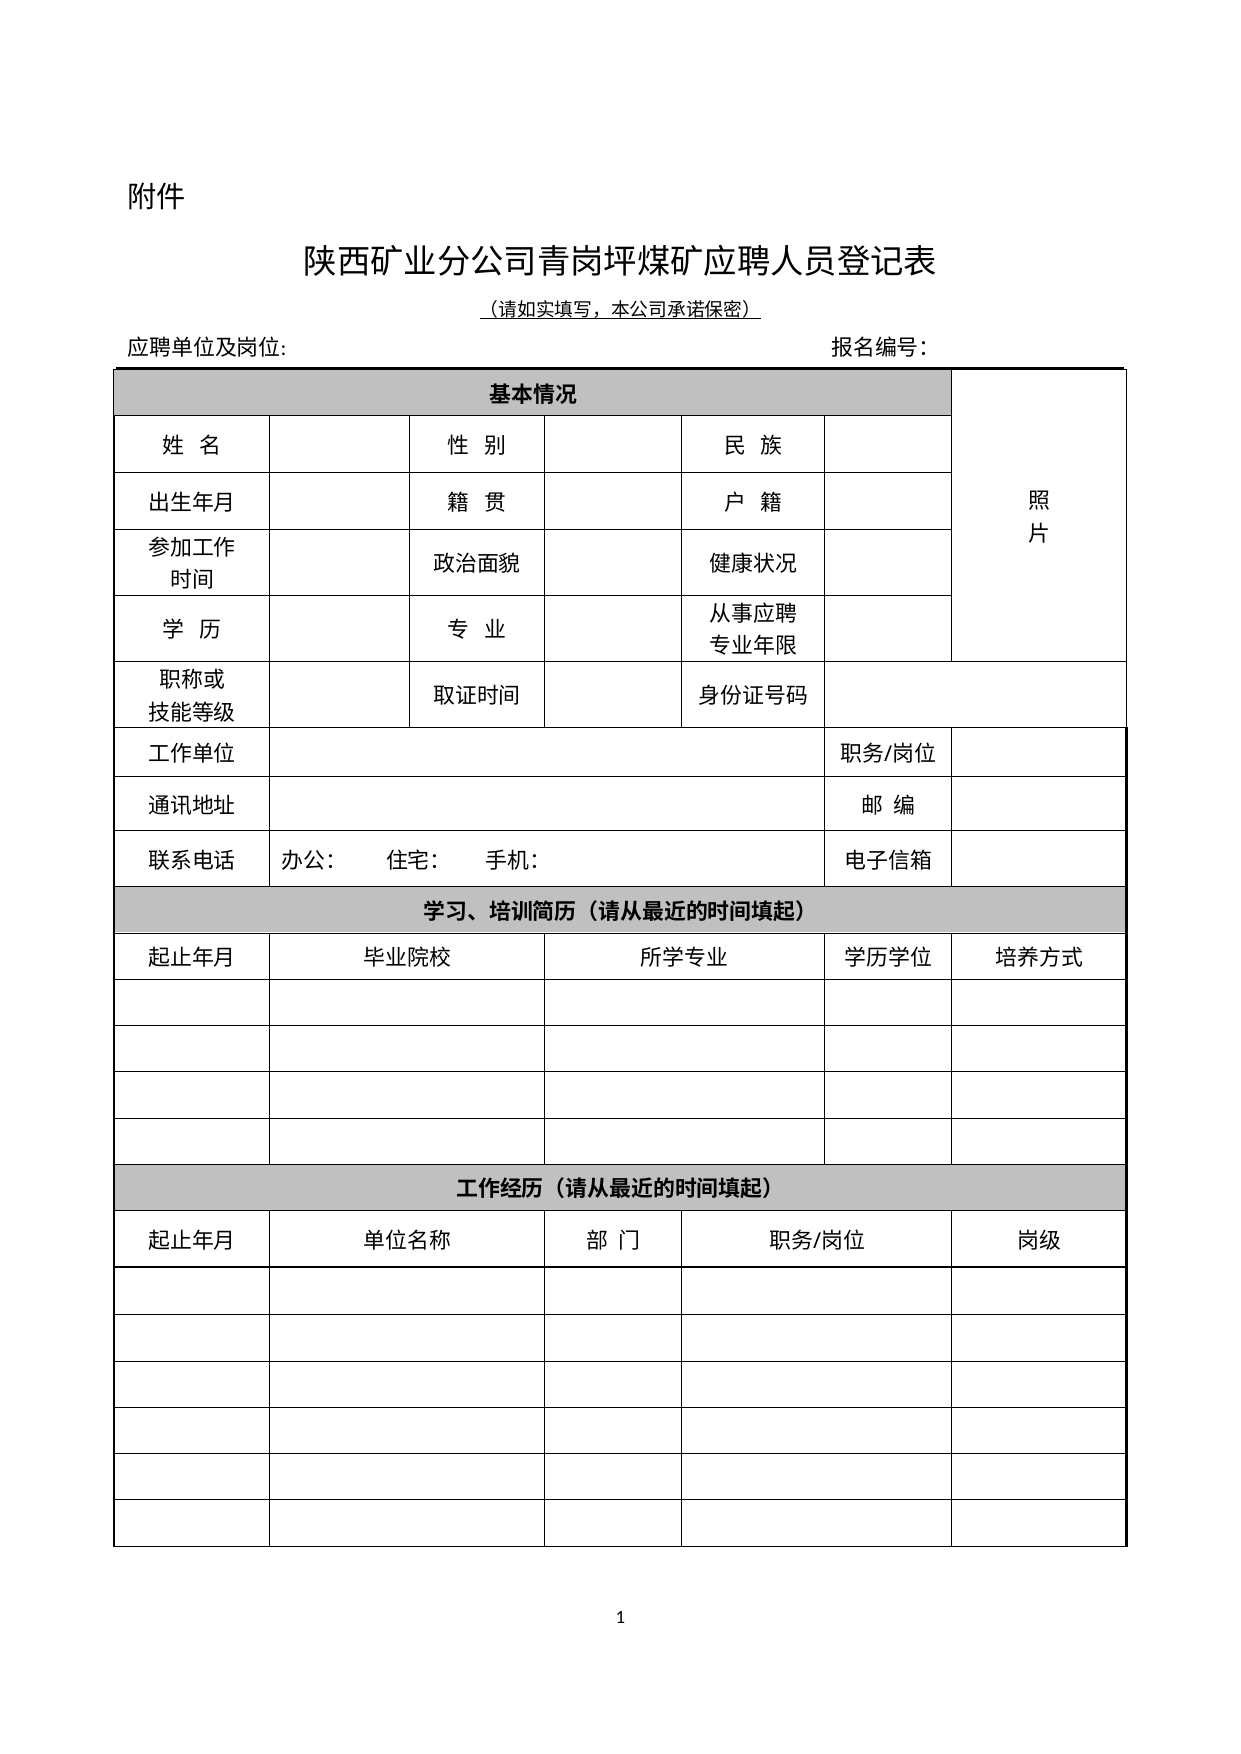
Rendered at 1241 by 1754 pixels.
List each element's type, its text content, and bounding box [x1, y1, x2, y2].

table_cell [270, 1362, 544, 1407]
table_cell [545, 980, 824, 1025]
table_cell [270, 530, 409, 594]
table_cell [682, 1408, 951, 1453]
table_cell [115, 1026, 269, 1071]
table_cell 毕业院校 [270, 934, 544, 979]
table_cell [952, 1119, 1125, 1164]
table_cell [545, 1315, 681, 1361]
table_cell [682, 1362, 951, 1407]
table_cell [952, 1454, 1125, 1499]
table_cell [825, 1026, 951, 1071]
table_cell 学习、培训简历（请从最近的时间填起） [115, 887, 1125, 932]
table_cell [952, 1072, 1125, 1117]
table_cell [115, 1362, 269, 1407]
table_cell [115, 1454, 269, 1499]
table_cell [682, 1500, 951, 1546]
table_cell 参加工作 时间 [115, 530, 269, 594]
table_cell [545, 662, 681, 727]
table_cell 职务/岗位 [682, 1211, 951, 1266]
table_cell [682, 1268, 951, 1314]
table_cell [115, 1315, 269, 1361]
table_cell [270, 416, 409, 472]
table_cell 籍 贯 [410, 473, 544, 528]
table_cell [115, 1072, 269, 1117]
table_cell 专 业 [410, 596, 544, 661]
table_cell [270, 980, 544, 1025]
table_cell [270, 1315, 544, 1361]
table_cell [952, 1026, 1125, 1071]
table_cell 工作单位 [115, 728, 269, 776]
table_cell [952, 831, 1125, 886]
table_cell [270, 1454, 544, 1499]
table_cell [952, 1315, 1125, 1361]
table_cell [825, 530, 951, 594]
table_cell 学 历 [115, 596, 269, 661]
table_cell [270, 596, 409, 661]
table_cell 学历学位 [825, 934, 951, 979]
table_cell [270, 777, 824, 830]
table_cell [825, 662, 1126, 727]
table_cell [270, 1026, 544, 1071]
table_cell 通讯地址 [115, 777, 269, 830]
table_cell [952, 1500, 1125, 1546]
table_cell [545, 1072, 824, 1117]
table_cell [825, 1119, 951, 1164]
table_cell [115, 1268, 269, 1314]
table_cell 工作经历（请从最近的时间填起） [115, 1165, 1125, 1210]
table_cell 部 门 [545, 1211, 681, 1266]
table_cell [825, 473, 951, 528]
table_cell 培养方式 [952, 934, 1125, 979]
table_cell 报名编号： [820, 325, 1124, 367]
table_cell 职务/岗位 [825, 728, 951, 776]
table_cell 身份证号码 [682, 662, 824, 727]
table_cell 单位名称 [270, 1211, 544, 1266]
table_cell [270, 1119, 544, 1164]
table_cell 办公： 住宅： 手机： [270, 831, 824, 886]
table_header 照 片 [952, 370, 1126, 661]
table_cell [545, 1119, 824, 1164]
table_cell 从事应聘 专业年限 [682, 596, 824, 661]
table_cell 民 族 [682, 416, 824, 472]
table_cell 应聘单位及岗位: [116, 325, 820, 367]
table_cell [825, 980, 951, 1025]
table_cell 所学专业 [545, 934, 824, 979]
table_header 附件 陕西矿业分公司青岗坪煤矿应聘人员登记表 （请如实填写，本公司承诺保密） [116, 162, 1124, 324]
table_cell 起止年月 [115, 1211, 269, 1266]
table_cell [545, 473, 681, 528]
table_cell 性 别 [410, 416, 544, 472]
table_cell [825, 416, 951, 472]
table_cell [270, 1500, 544, 1546]
table_cell [682, 1315, 951, 1361]
table_cell [682, 1454, 951, 1499]
table_cell [270, 1268, 544, 1314]
table_cell [545, 1362, 681, 1407]
table_cell [545, 1026, 824, 1071]
table_cell [952, 1408, 1125, 1453]
table_cell [545, 1454, 681, 1499]
table_cell [545, 1268, 681, 1314]
table_cell [270, 1408, 544, 1453]
table_cell [952, 1362, 1125, 1407]
table_cell [952, 1268, 1125, 1314]
table_cell [545, 416, 681, 472]
table_cell [545, 1408, 681, 1453]
table_cell [270, 473, 409, 528]
table_cell [952, 777, 1125, 830]
table_cell [952, 728, 1125, 776]
table_cell 职称或 技能等级 [115, 662, 269, 727]
table_cell 联系电话 [115, 831, 269, 886]
table_cell [825, 596, 951, 661]
table_cell [545, 530, 681, 594]
table_cell 户 籍 [682, 473, 824, 528]
table_cell 岗级 [952, 1211, 1125, 1266]
table_cell [115, 1408, 269, 1453]
table_cell 取证时间 [410, 662, 544, 727]
table_cell 出生年月 [115, 473, 269, 528]
table_cell [545, 596, 681, 661]
table_cell [270, 728, 824, 776]
table_cell 姓 名 [115, 416, 269, 472]
table_cell [270, 662, 409, 727]
table_cell [825, 1072, 951, 1117]
table_cell [952, 980, 1125, 1025]
table_cell [115, 1119, 269, 1164]
table_header 基本情况 [114, 370, 951, 415]
table_cell [115, 980, 269, 1025]
table_cell [545, 1500, 681, 1546]
table_cell 政治面貌 [410, 530, 544, 594]
table_cell 邮 编 [825, 777, 951, 830]
table_cell 健康状况 [682, 530, 824, 594]
table_cell [270, 1072, 544, 1117]
table_cell 电子信箱 [825, 831, 951, 886]
table_cell [115, 1500, 269, 1546]
table_cell 起止年月 [115, 934, 269, 979]
